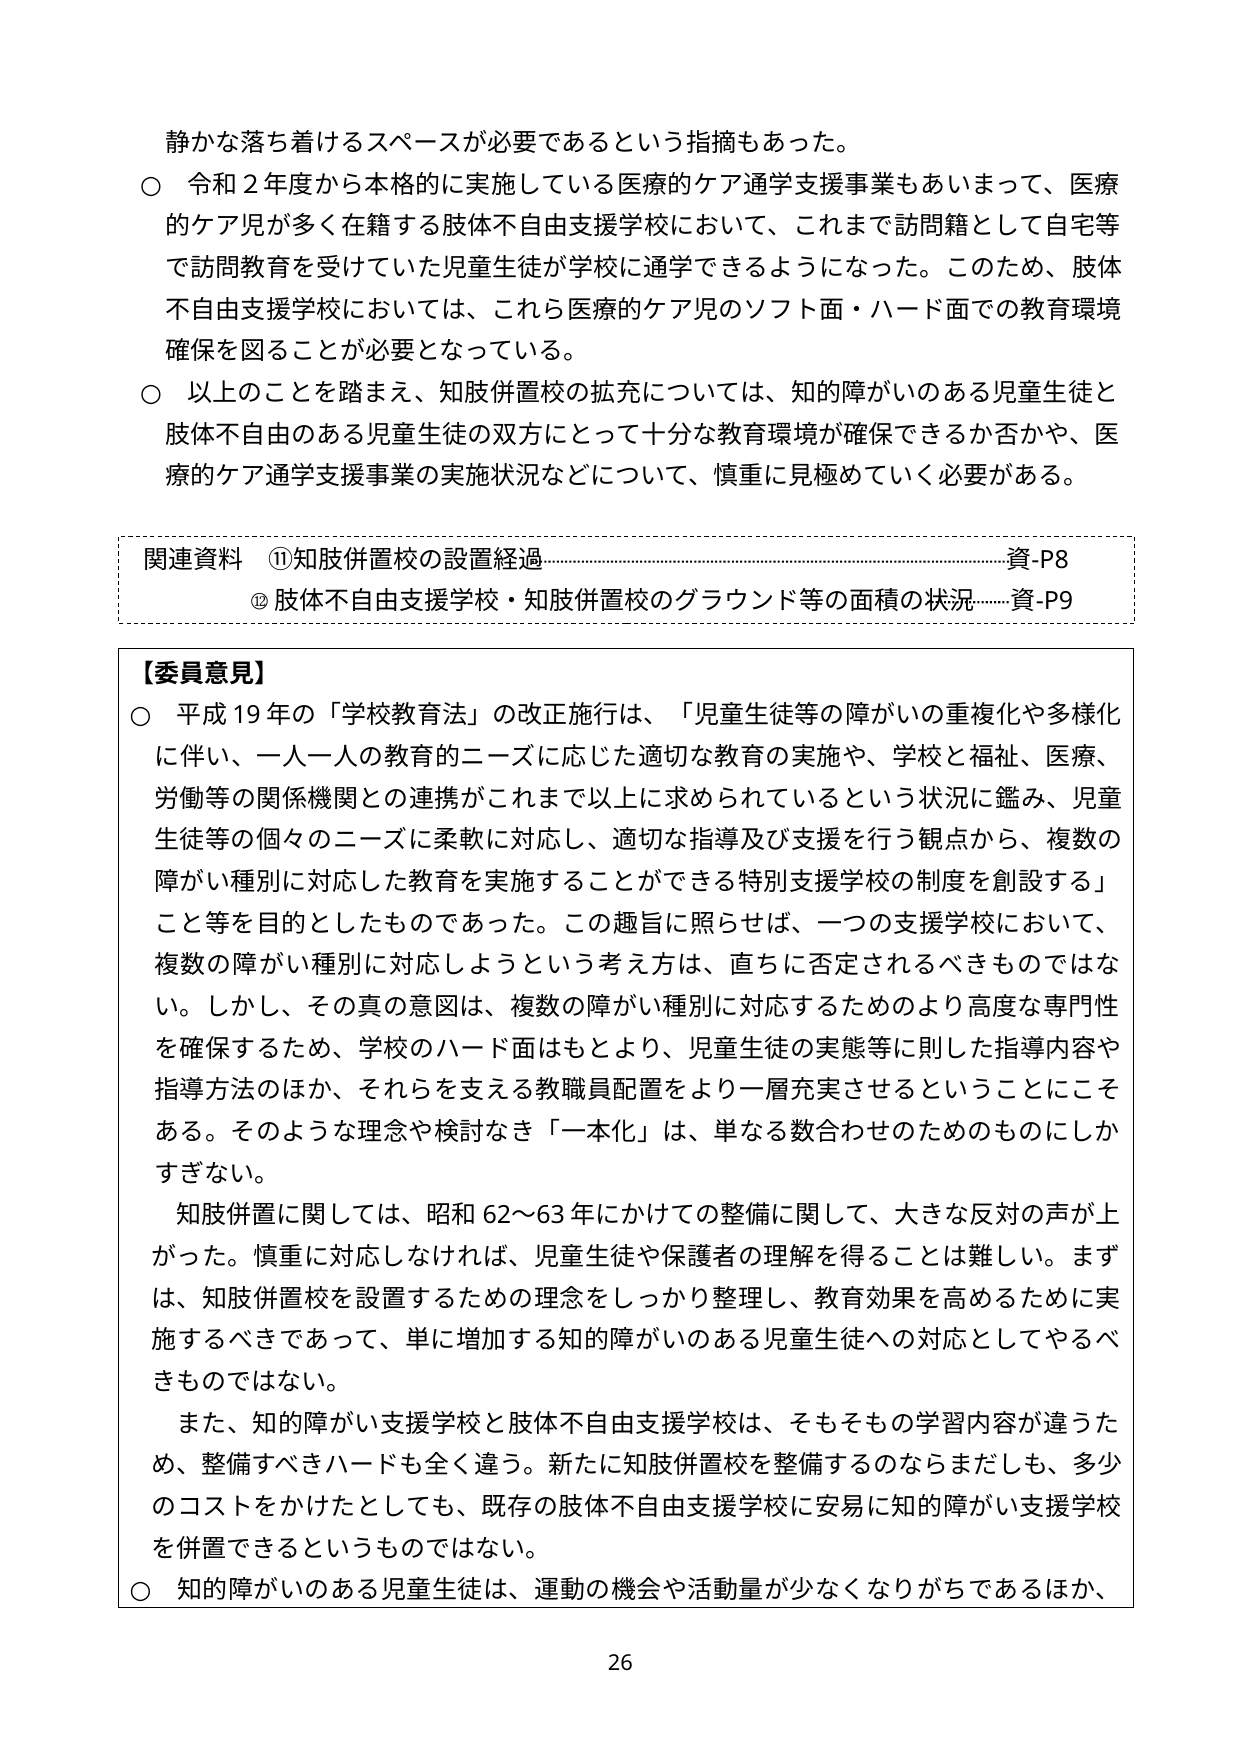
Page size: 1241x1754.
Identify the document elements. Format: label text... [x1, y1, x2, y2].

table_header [119, 649, 1133, 1607]
text ○ 以上のことを踏まえ、知肢併置校の拡充については、知的障がいのある児童生徒と肢体不自由のある児童生徒の双方にとって十分な教育環境が確保できるか否かや、医療的ケア通学支援事業の実施状況などについて、慎重に見極めていく必要がある。 [140, 368, 1122, 493]
text 関連資料 ⑪知肢併置校の設置経過 資-P8 [118, 535, 1122, 576]
text ⑫肢体不自由支援学校・知肢併置校のグラウンド等の面積の状況 資-P9 [118, 576, 1122, 618]
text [140, 118, 1122, 160]
text ○ 令和２年度から本格的に実施している医療的ケア通学支援事業もあいまって、医療的ケア児が多く在籍する肢体不自由支援学校において、これまで訪問籍として自宅等で訪問教育を受けていた児童生徒が学校に通学できるようになった。このため、肢体不自由支援学校においては、これら医療的ケア児のソフト面・ハード面での教育環境確保を図ることが必要となっている。 [140, 160, 1122, 368]
